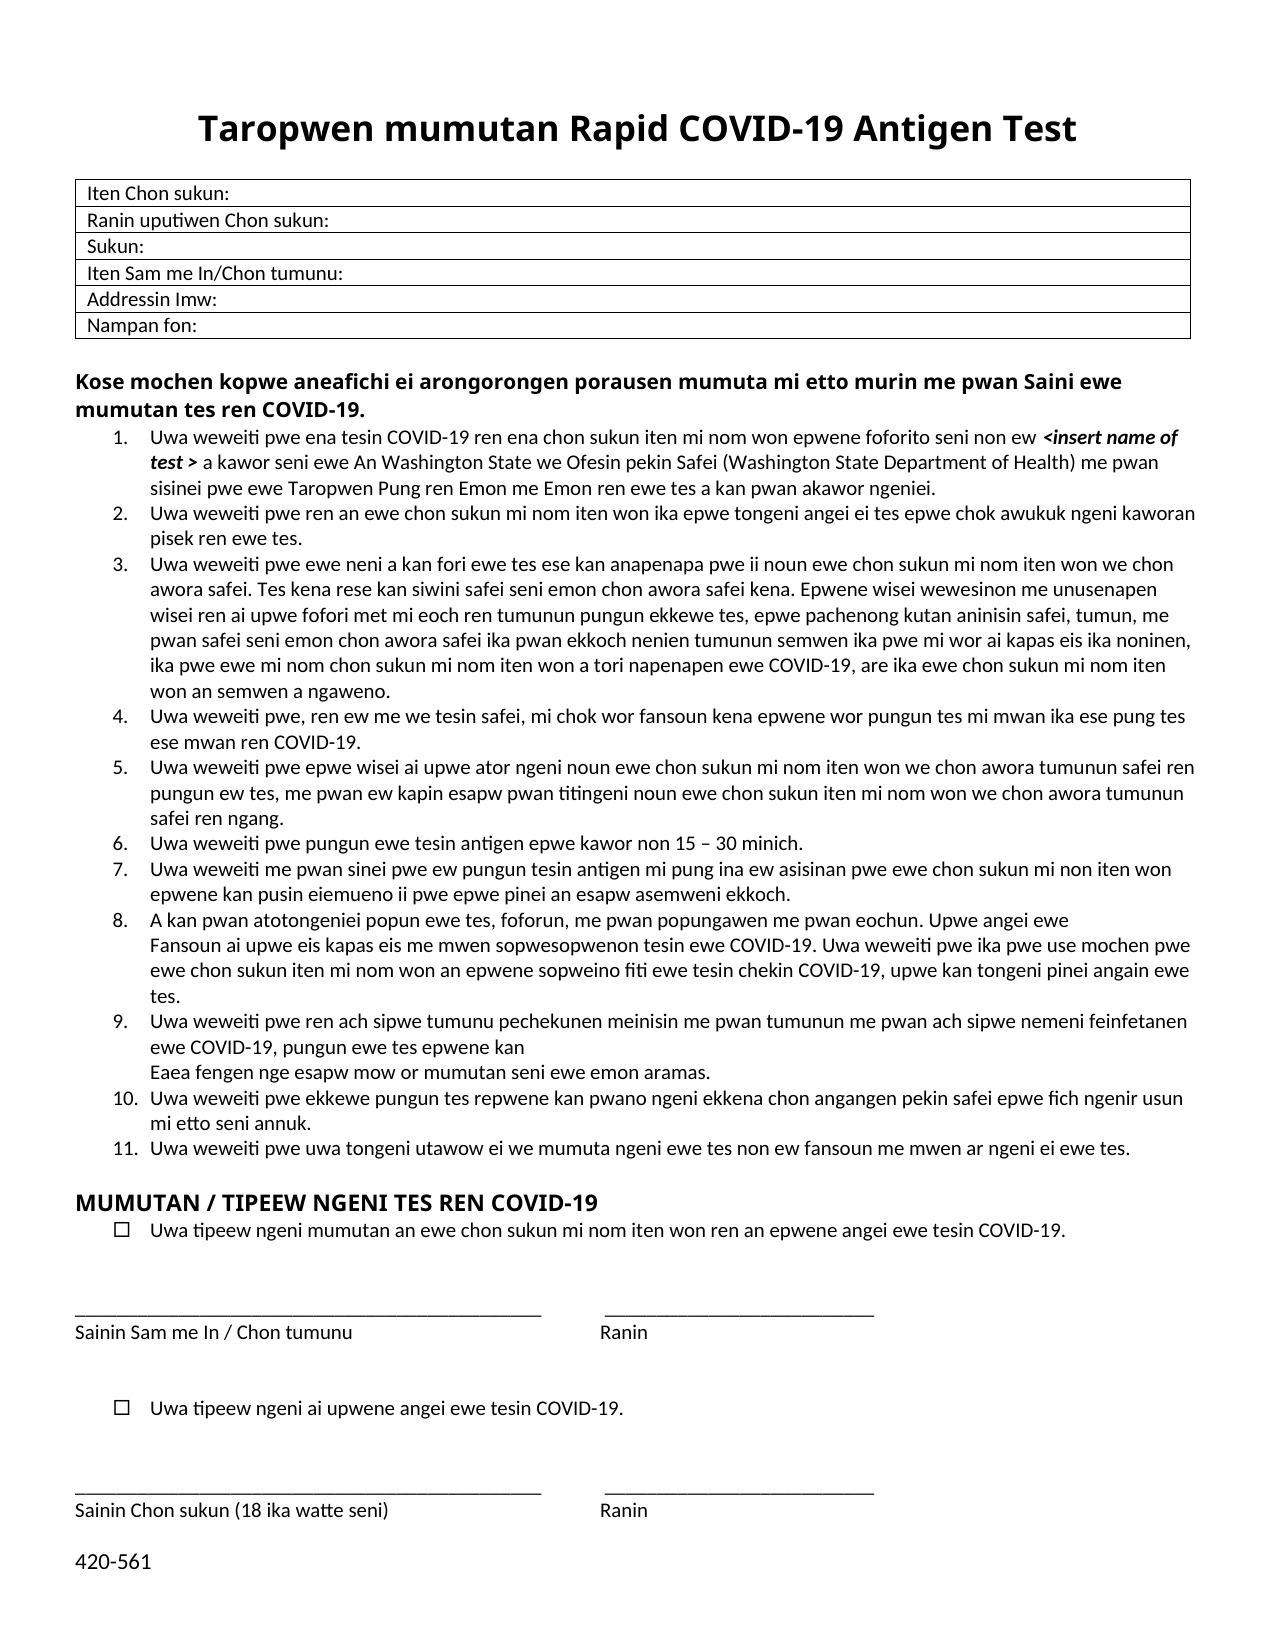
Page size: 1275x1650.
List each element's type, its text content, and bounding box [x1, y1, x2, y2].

text _____________________________________________ __________________________ [75, 1294, 1200, 1319]
text Sainin Chon sukun (18 ika watte seni) Ranin [75, 1497, 1200, 1523]
table_cell Iten Sam me In/Chon tumunu: [76, 260, 1190, 285]
list Fansoun ai upwe eis kapas eis me mwen sopwesopwenon tesin ewe COVID-19. Uwa weweiti pwe ika pwe use mochen pwe ewe chon sukun iten mi nom won an epwene sopweino fiti ewe tesin chekin COVID-19, upwe kan tongeni pinei angain ewe tes. [150, 932, 1200, 1008]
text Sainin Sam me In / Chon tumunu Ranin [75, 1319, 1200, 1345]
list Eaea fengen nge esapw mow or mumutan seni ewe emon aramas. [150, 1059, 1200, 1085]
list Uwa weweiti pwe uwa tongeni utawow ei we mumuta ngeni ewe tes non ew fansoun me mwen ar ngeni ei ewe tes. [112, 1136, 1200, 1161]
text MUMUTAN / TIPEEW NGENI TES REN COVID-19 [75, 1186, 1200, 1218]
table_cell Addressin Imw: [76, 286, 1190, 312]
list Uwa weweiti pwe ekkewe pungun tes repwene kan pwano ngeni ekkena chon angangen pekin safei epwe fich ngenir usun mi etto seni annuk. [112, 1085, 1200, 1136]
list Uwa weweiti pwe ewe neni a kan fori ewe tes ese kan anapenapa pwe ii noun ewe chon sukun mi nom iten won we chon awora safei. Tes kena rese kan siwini safei seni emon chon awora safei kena. Epwene wisei wewesinon me unusenapen wisei ren ai upwe fofori met mi eoch ren tumunun pungun ekkewe tes, epwe pachenong kutan aninisin safei, tumun, me pwan safei seni emon chon awora safei ika pwan ekkoch nenien tumunun semwen ika pwe mi wor ai kapas eis ika noninen, ika pwe ewe mi nom chon sukun mi nom iten won a tori napenapen ewe COVID-19, are ika ewe chon sukun mi nom iten won an semwen a ngaweno. [112, 551, 1200, 703]
list Uwa tipeew ngeni mumutan an ewe chon sukun mi nom iten won ren an epwene angei ewe tesin COVID-19. [112, 1218, 1200, 1243]
list Uwa weweiti me pwan sinei pwe ew pungun tesin antigen mi pung ina ew asisinan pwe ewe chon sukun mi non iten won epwene kan pusin eiemueno ii pwe epwe pinei an esapw asemweni ekkoch. [112, 856, 1200, 907]
list Uwa weweiti pwe ren ach sipwe tumunu pechekunen meinisin me pwan tumunun me pwan ach sipwe nemeni feinfetanen ewe COVID-19, pungun ewe tes epwene kan [112, 1008, 1200, 1059]
list Uwa weweiti pwe ena tesin COVID-19 ren ena chon sukun iten mi nom won epwene foforito seni non ew <insert name of test > a kawor seni ewe An Washington State we Ofesin pekin Safei (Washington State Department of Health) me pwan sisinei pwe ewe Taropwen Pung ren Emon me Emon ren ewe tes a kan pwan akawor ngeniei. [112, 424, 1200, 500]
table_cell Sukun: [76, 233, 1190, 259]
list Uwa weweiti pwe pungun ewe tesin antigen epwe kawor non 15 – 30 minich. [112, 831, 1200, 856]
list Uwa weweiti pwe, ren ew me we tesin safei, mi chok wor fansoun kena epwene wor pungun tes mi mwan ika ese pung tes ese mwan ren COVID-19. [112, 703, 1200, 754]
table_header Iten Chon sukun: [76, 180, 1190, 206]
table_cell Ranin uputiwen Chon sukun: [76, 207, 1190, 232]
list Uwa weweiti pwe ren an ewe chon sukun mi nom iten won ika epwe tongeni angei ei tes epwe chok awukuk ngeni kaworan pisek ren ewe tes. [112, 500, 1200, 551]
text Kose mochen kopwe aneafichi ei arongorongen porausen mumuta mi etto murin me pwan Saini ewe mumutan tes ren COVID-19. [75, 367, 1200, 424]
text _____________________________________________ __________________________ [75, 1472, 1200, 1497]
list A kan pwan atotongeniei popun ewe tes, foforun, me pwan popungawen me pwan eochun. Upwe angei ewe [112, 907, 1200, 932]
list Uwa weweiti pwe epwe wisei ai upwe ator ngeni noun ewe chon sukun mi nom iten won we chon awora tumunun safei ren pungun ew tes, me pwan ew kapin esapw pwan titingeni noun ewe chon sukun iten mi nom won we chon awora tumunun safei ren ngang. [112, 754, 1200, 831]
table_cell Nampan fon: [76, 313, 1190, 338]
list Uwa tipeew ngeni ai upwene angei ewe tesin COVID-19. [112, 1396, 1200, 1421]
text Taropwen mumutan Rapid COVID-19 Antigen Test [75, 103, 1200, 151]
